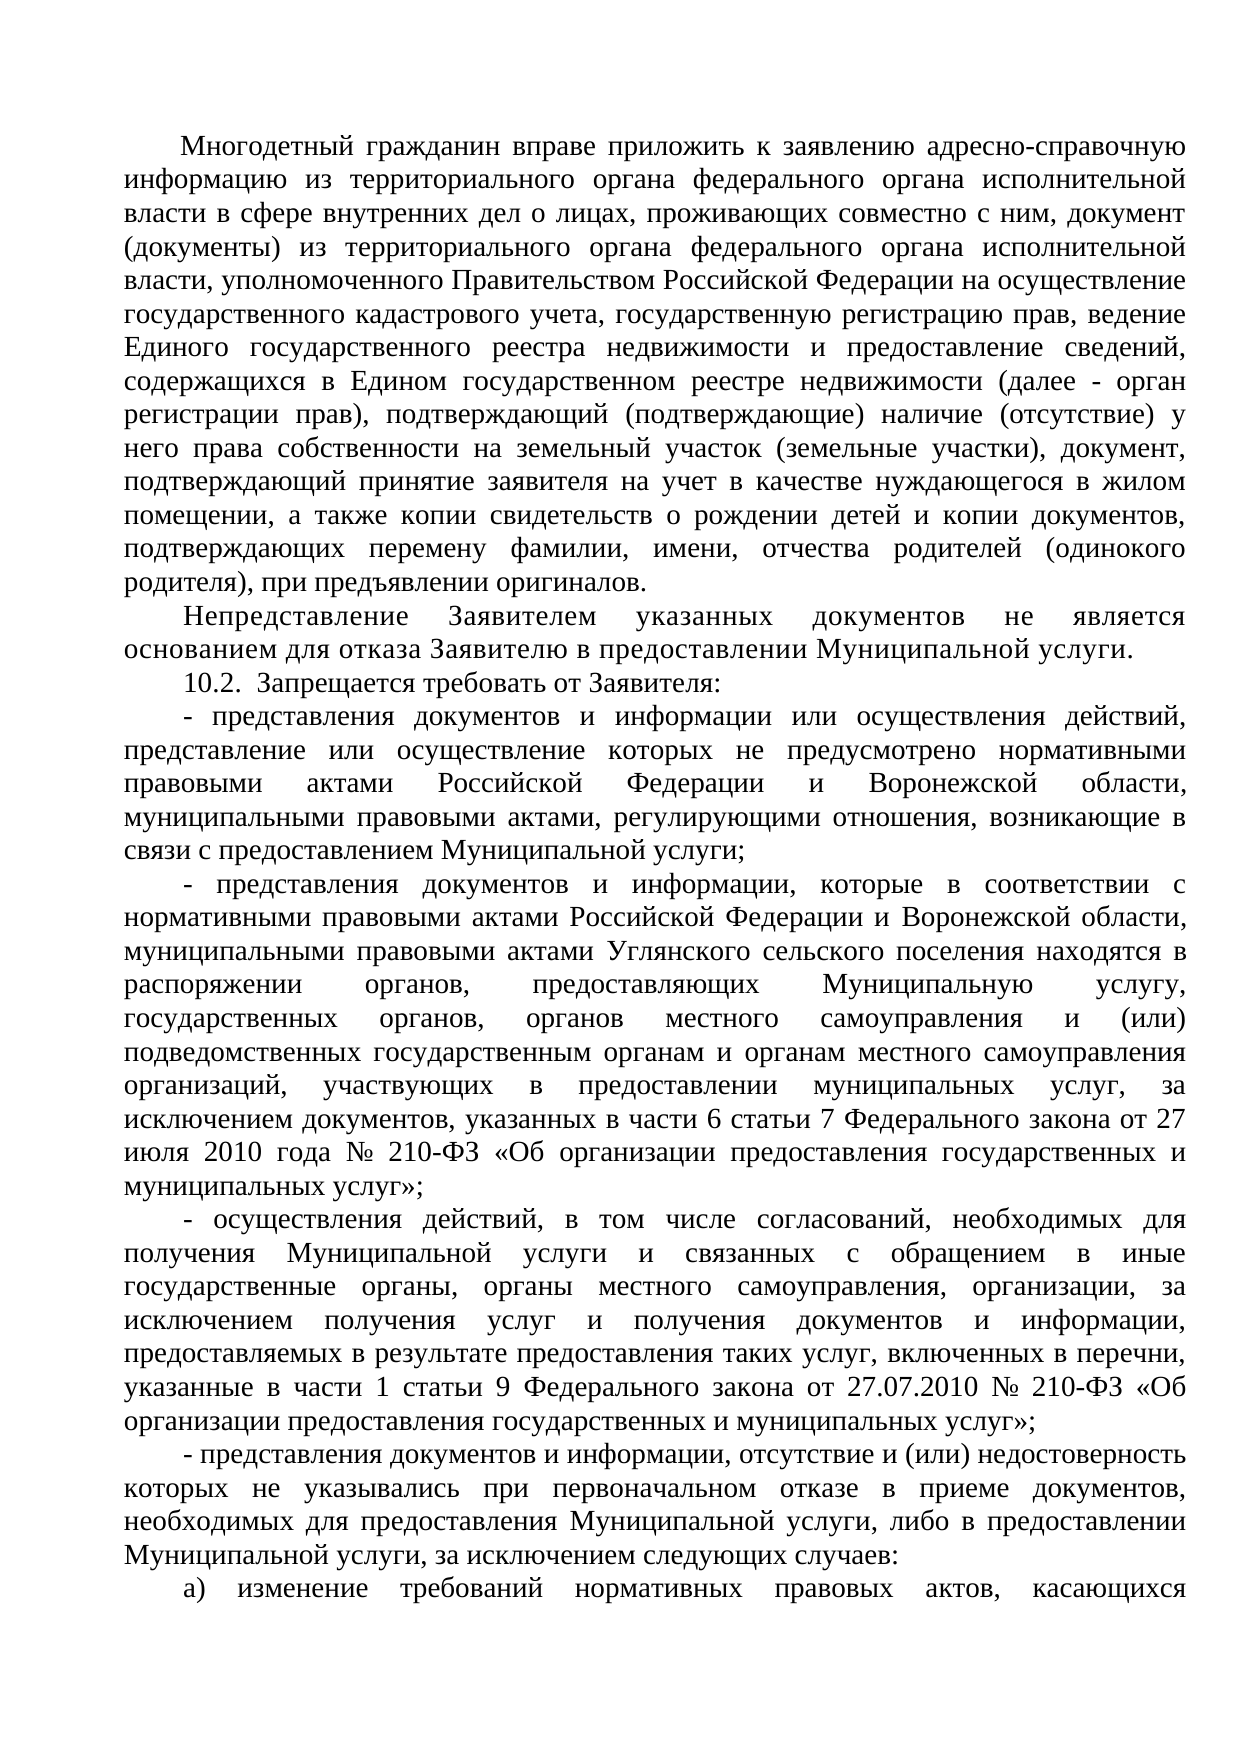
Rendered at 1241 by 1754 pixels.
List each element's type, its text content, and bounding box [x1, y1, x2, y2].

text Непредставление Заявителем указанных документов не является основанием для отказа Заявителю в предоставлении Муниципальной услуги. [124, 598, 1187, 665]
text 10.2. Запрещается требовать от Заявителя: [124, 665, 1187, 698]
text - представления документов и информации или осуществления действий, представление или осуществление которых не предусмотрено нормативными правовыми актами Российской Федерации и Воронежской области, муниципальными правовыми актами, регулирующими отношения, возникающие в связи с предоставлением Муниципальной услуги; [124, 698, 1187, 866]
text Многодетный гражданин вправе приложить к заявлению адресно-справочную информацию из территориального органа федерального органа исполнительной власти в сфере внутренних дел о лицах, проживающих совместно с ним, документ (документы) из территориального органа федерального органа исполнительной власти, уполномоченного Правительством Российской Федерации на осуществление государственного кадастрового учета, государственную регистрацию прав, ведение Единого государственного реестра недвижимости и предоставление сведений, содержащихся в Едином государственном реестре недвижимости (далее - орган регистрации прав), подтверждающий (подтверждающие) наличие (отсутствие) у него права собственности на земельный участок (земельные участки), документ, подтверждающий принятие заявителя на учет в качестве нуждающегося в жилом помещении, а также копии свидетельств о рождении детей и копии документов, подтверждающих перемену фамилии, имени, отчества родителей (одинокого родителя), при предъявлении оригиналов. [124, 128, 1187, 598]
text - представления документов и информации, отсутствие и (или) недостоверность которых не указывались при первоначальном отказе в приеме документов, необходимых для предоставления Муниципальной услуги, либо в предоставлении Муниципальной услуги, за исключением следующих случаев: [124, 1436, 1187, 1570]
text - осуществления действий, в том числе согласований, необходимых для получения Муниципальной услуги и связанных с обращением в иные государственные органы, органы местного самоуправления, организации, за исключением получения услуг и получения документов и информации, предоставляемых в результате предоставления таких услуг, включенных в перечни, указанные в части 1 статьи 9 Федерального закона от 27.07.2010 № 210-ФЗ «Об организации предоставления государственных и муниципальных услуг»; [124, 1201, 1187, 1436]
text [124, 1570, 1187, 1604]
text - представления документов и информации, которые в соответствии с нормативными правовыми актами Российской Федерации и Воронежской области, муниципальными правовыми актами Углянского сельского поселения находятся в распоряжении органов, предоставляющих Муниципальную услугу, государственных органов, органов местного самоуправления и (или) подведомственных государственным органам и органам местного самоуправления организаций, участвующих в предоставлении муниципальных услуг, за исключением документов, указанных в части 6 статьи 7 Федерального закона от 27 июля 2010 года № 210-ФЗ «Об организации предоставления государственных и муниципальных услуг»; [124, 866, 1187, 1201]
